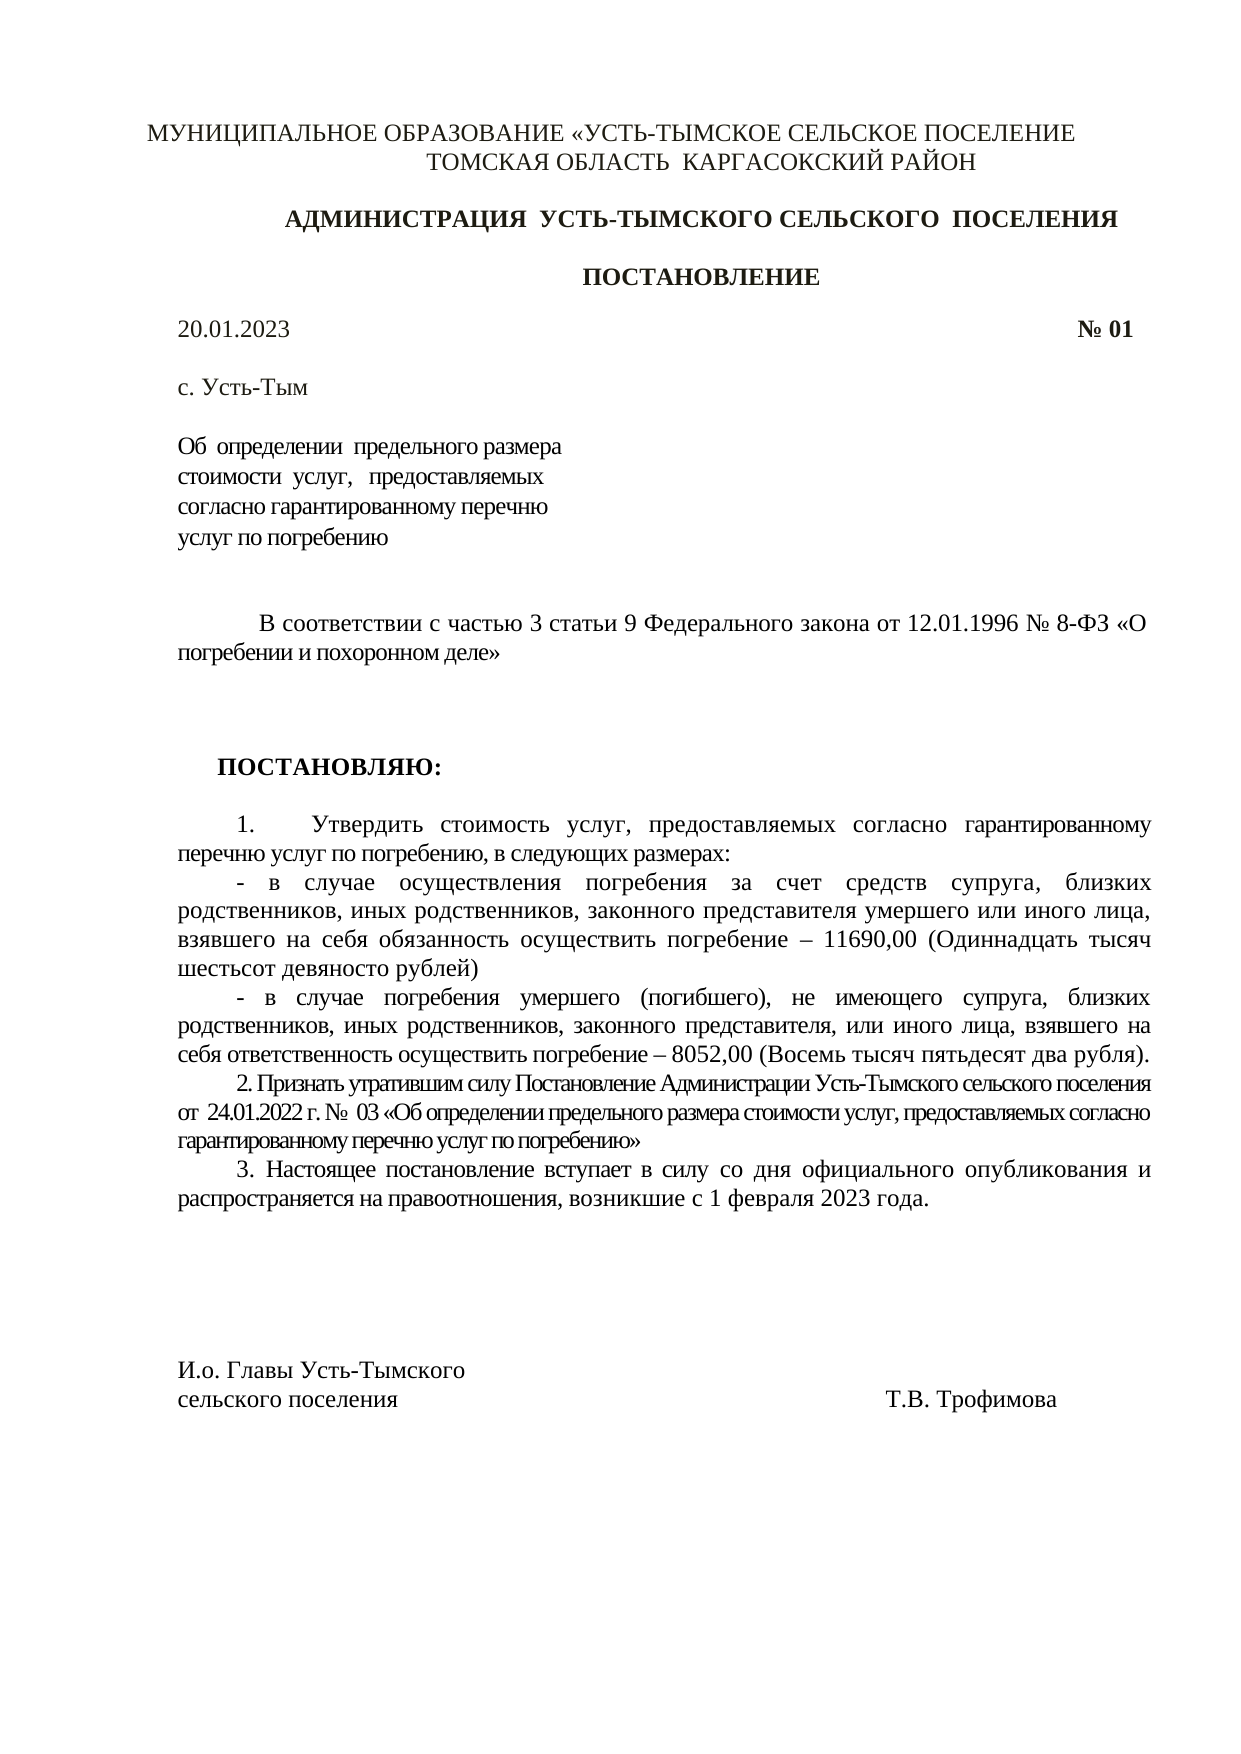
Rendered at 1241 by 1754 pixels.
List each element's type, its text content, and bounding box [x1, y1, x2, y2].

text 2. Признать утратившим силу Постановление Администрации Усть-Тымского сельского поселения от 24.01.2022 г. № 03 «Об определении предельного размера стоимости услуг, предоставляемых согласно гарантированному перечню услуг по погребению» [177, 1068, 1152, 1154]
text с. Усть-Тым [177, 372, 1152, 401]
text - в случае осуществления погребения за счет средств супруга, близких родственников, иных родственников, законного представителя умершего или иного лица, взявшего на себя обязанность осуществить погребение – 11690,00 (Одиннадцать тысяч шестьсот девяносто рублей) [177, 867, 1152, 982]
text сельского поселения Т.В. Трофимова [177, 1384, 1152, 1413]
text ПОСТАНОВЛЕНИЕ [177, 262, 1152, 291]
text согласно гарантированному перечню [177, 491, 1165, 520]
text Об определении предельного размера [177, 431, 1165, 460]
list Утвердить стоимость услуг, предоставляемых согласно гарантированному перечню услуг по погребению, в следующих размерах: [177, 809, 1152, 867]
text В соответствии с частью 3 статьи 9 Федерального закона от 12.01.1996 № 8-ФЗ «О погребении и похоронном деле» [177, 608, 1148, 665]
text ПОСТАНОВЛЯЮ: [177, 752, 1152, 780]
text И.о. Главы Усть-Тымского [177, 1355, 1152, 1384]
text - в случае погребения умершего (погибшего), не имеющего супруга, близких родственников, иных родственников, законного представителя, или иного лица, взявшего на себя ответственность осуществить погребение – 8052,00 (Восемь тысяч пятьдесят два рубля). [177, 982, 1152, 1068]
text стоимости услуг, предоставляемых [177, 461, 1165, 490]
text услуг по погребению [177, 522, 1165, 550]
text АДМИНИСТРАЦИЯ УСТЬ-ТЫМСКОГО СЕЛЬСКОГО ПОСЕЛЕНИЯ [177, 204, 1152, 233]
text ТОМСКАЯ ОБЛАСТЬ КАРГАСОКСКИЙ РАЙОН [177, 147, 1152, 176]
text МУНИЦИПАЛЬНОЕ ОБРАЗОВАНИЕ «УСТЬ-ТЫМСКОЕ СЕЛЬСКОЕ ПОСЕЛЕНИЕ [71, 118, 1152, 147]
text 3. Настоящее постановление вступает в силу со дня официального опубликования и распространяется на правоотношения, возникшие с 1 февраля 2023 года. [177, 1154, 1152, 1212]
text 20.01.2023 № 01 [177, 314, 1152, 343]
